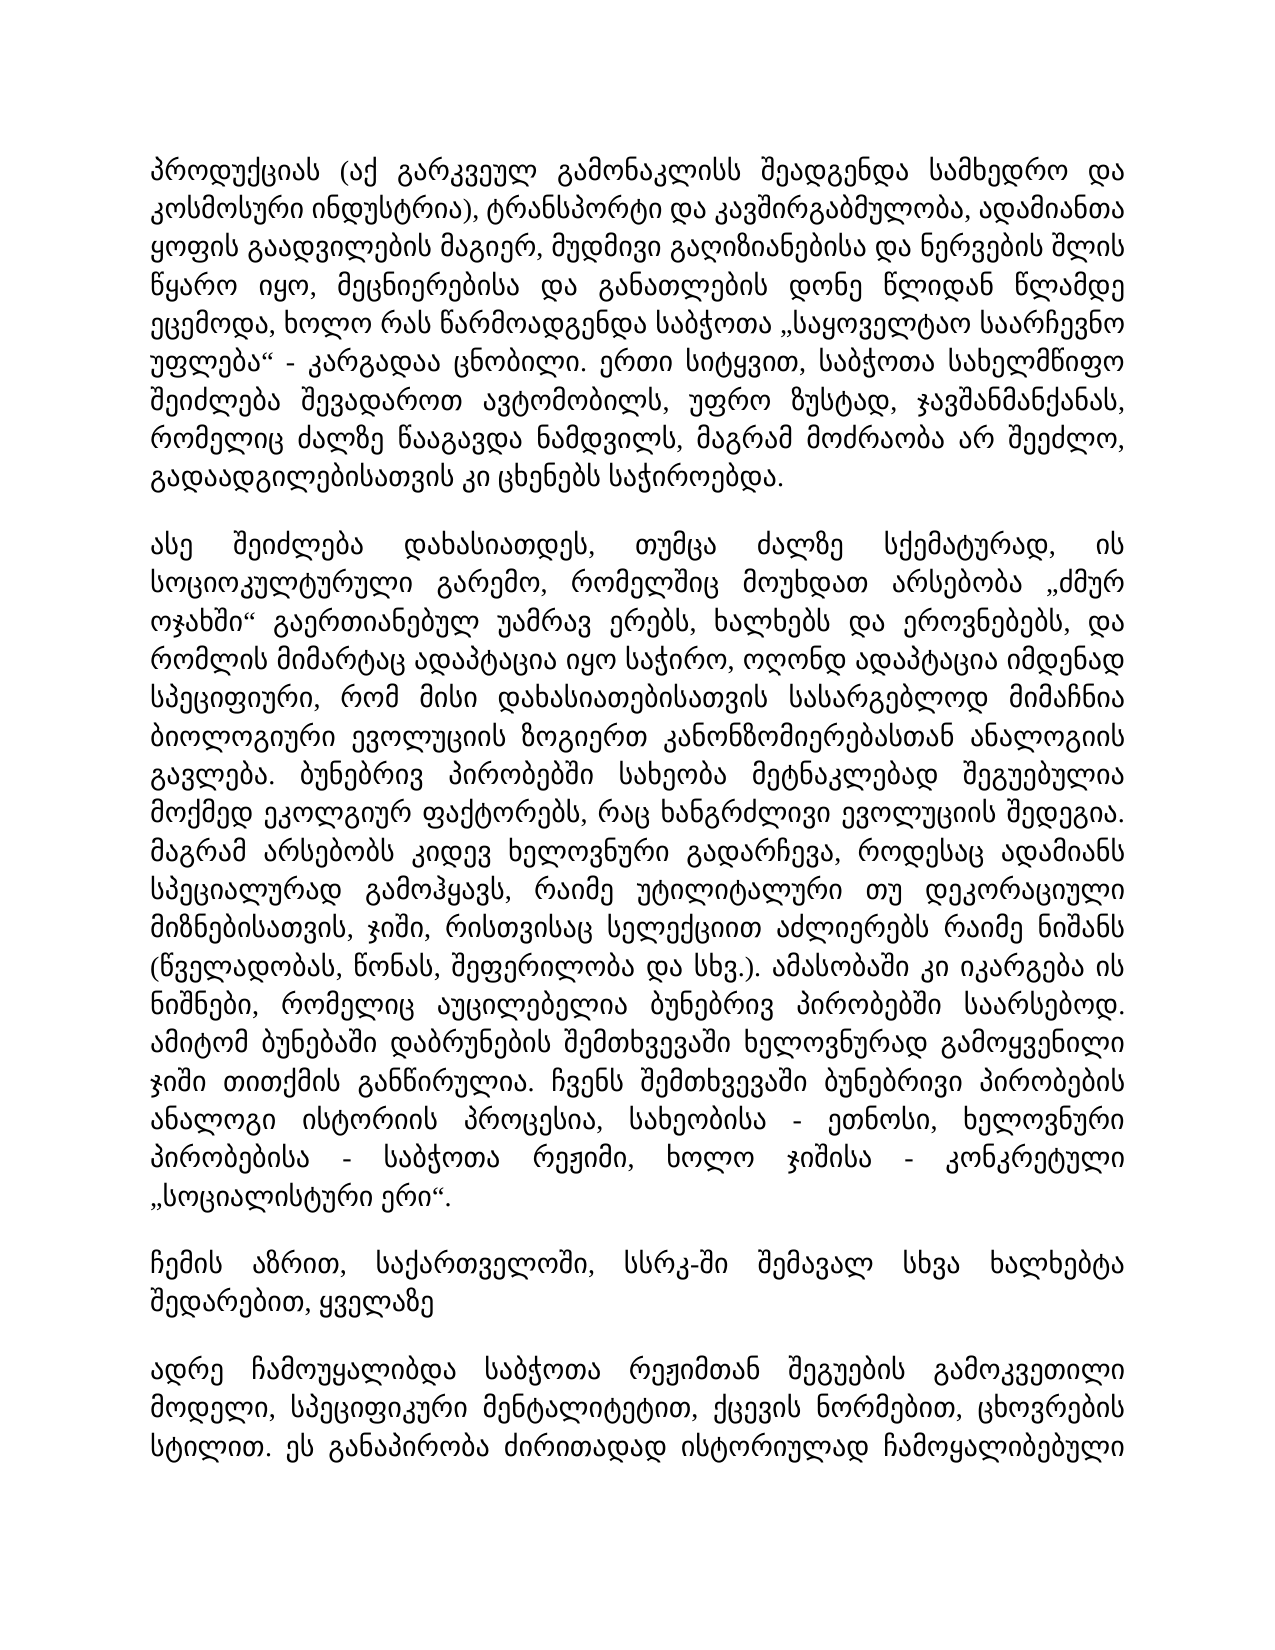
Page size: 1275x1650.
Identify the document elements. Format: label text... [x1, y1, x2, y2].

text ასე შეიძლება დახასიათდეს, თუმცა ძალზე სქემატურად, ის სოციოკულტურული გარემო, რომელშიც მოუხდათ არსებობა „ძმურ ოჯახში“ გაერთიანებულ უამრავ ერებს, ხალხებს და ეროვნებებს, და რომლის მიმარტაც ადაპტაცია იყო საჭირო, ოღონდ ადაპტაცია იმდენად სპეციფიური, რომ მისი დახასიათებისათვის სასარგებლოდ მიმაჩნია ბიოლოგიური ევოლუციის ზოგიერთ კანონზომიერებასთან ანალოგიის გავლება. ბუნებრივ პირობებში სახეობა მეტნაკლებად შეგუებულია მოქმედ ეკოლგიურ ფაქტორებს, რაც ხანგრძლივი ევოლუციის შედეგია. მაგრამ არსებობს კიდევ ხელოვნური გადარჩევა, როდესაც ადამიანს სპეციალურად გამოჰყავს, რაიმე უტილიტალური თუ დეკორაციული მიზნებისათვის, ჯიში, რისთვისაც სელექციით აძლიერებს რაიმე ნიშანს (წველადობას, წონას, შეფერილობა და სხვ.). ამასობაში კი იკარგება ის ნიშნები, რომელიც აუცილებელია ბუნებრივ პირობებში საარსებოდ. ამიტომ ბუნებაში დაბრუნების შემთხვევაში ხელოვნურად გამოყვენილი ჯიში თითქმის განწირულია. ჩვენს შემთხვევაში ბუნებრივი პირობების ანალოგი ისტორიის პროცესია, სახეობისა - ეთნოსი, ხელოვნური პირობებისა - საბჭოთა რეჟიმი, ხოლო ჯიშისა - კონკრეტული „სოციალისტური ერი“. [150, 524, 1125, 1214]
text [150, 1349, 1125, 1464]
text ჩემის აზრით, საქართველოში, სსრკ-ში შემავალ სხვა ხალხებტა შედარებით, ყველაზე [150, 1243, 1125, 1320]
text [150, 150, 1125, 495]
